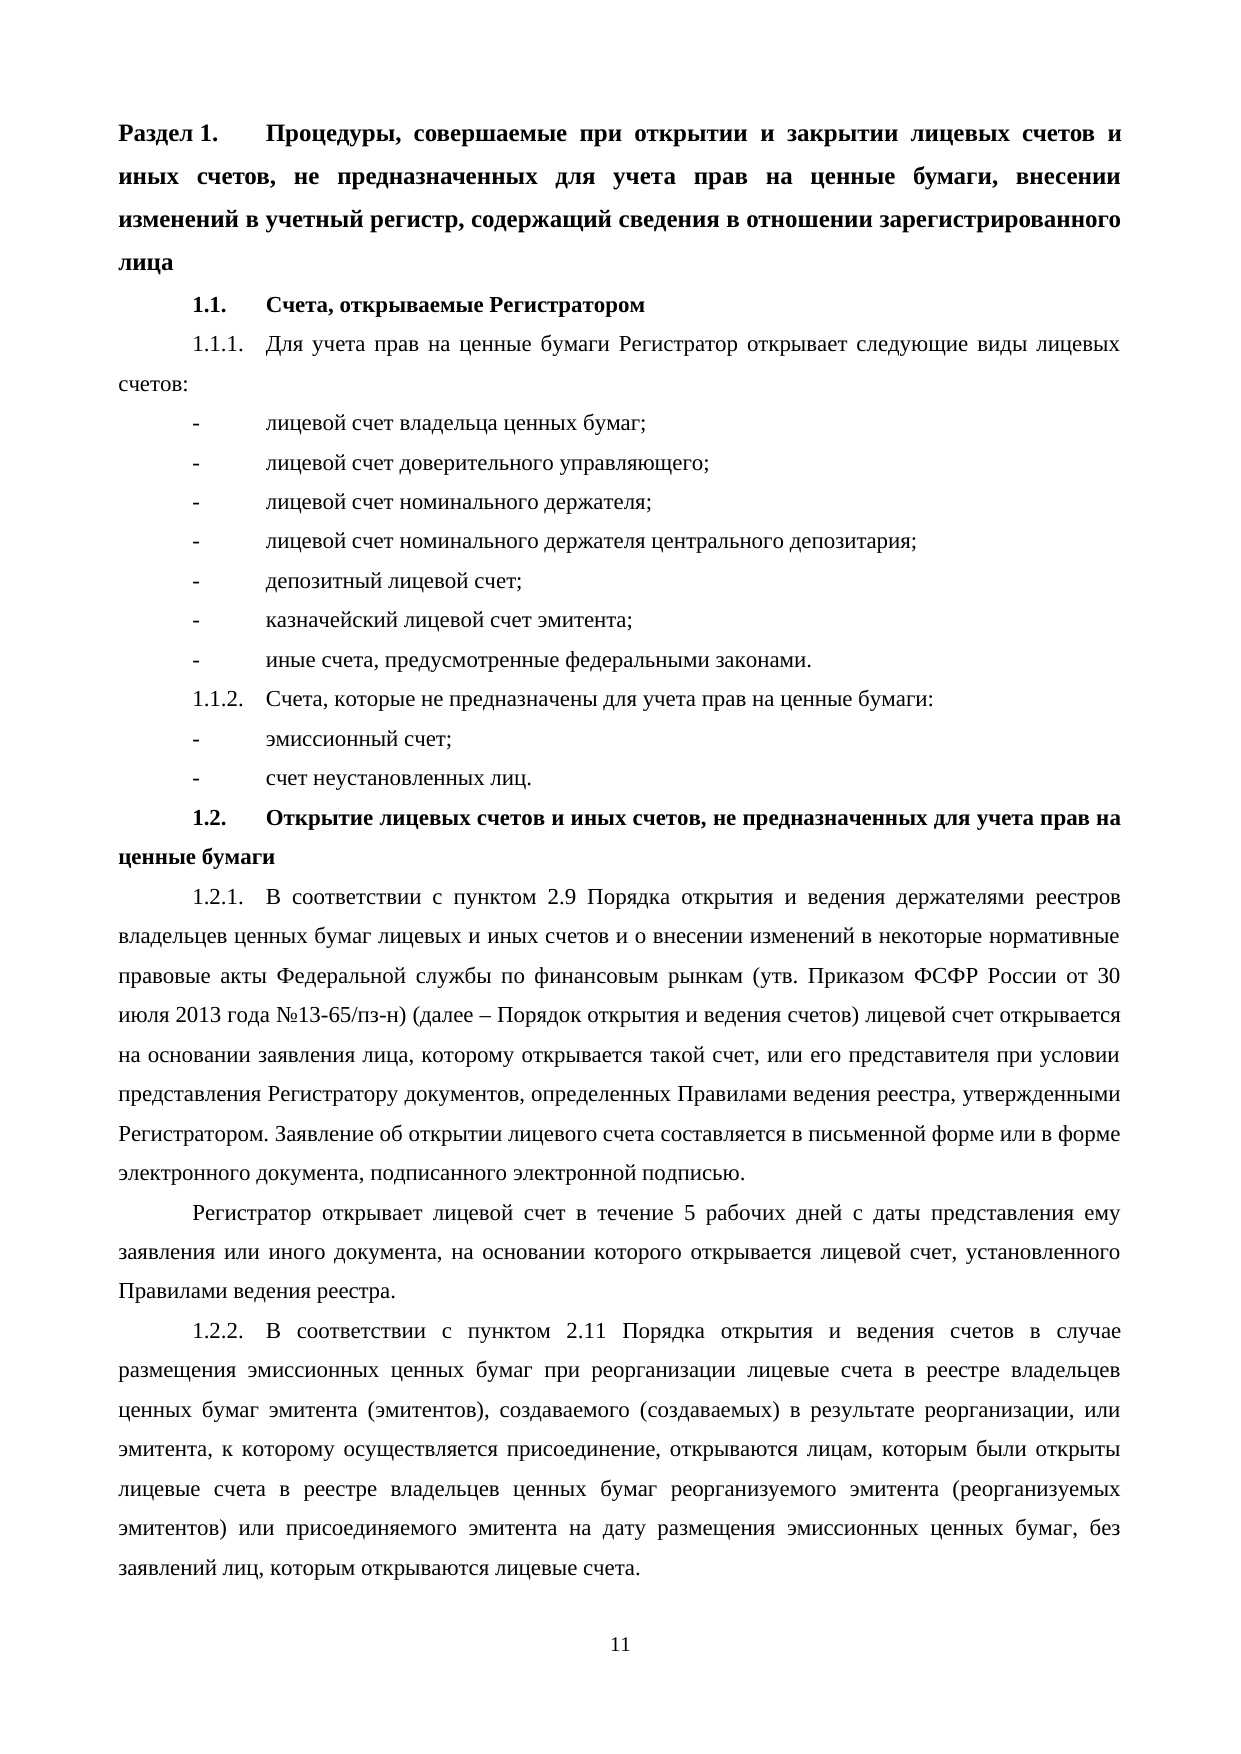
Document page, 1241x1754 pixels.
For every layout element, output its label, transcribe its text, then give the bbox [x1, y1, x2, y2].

list казначейский лицевой счет эмитента; [118, 606, 1122, 633]
list лицевой счет владельца ценных бумаг; [118, 409, 1122, 435]
text 1.1.1. Для учета прав на ценные бумаги Регистратор открывает следующие виды лицевых счетов: [118, 330, 1122, 396]
list депозитный лицевой счет; [118, 567, 1122, 593]
subtitle 1.2. Открытие лицевых счетов и иных счетов, не предназначенных для учета прав на ценные бумаги [118, 804, 1122, 870]
subtitle Раздел 1. Процедуры, совершаемые при открытии и закрытии лицевых счетов и иных счетов, не предназначенных для учета прав на ценные бумаги, внесении изменений в учетный регистр, содержащий сведения в отношении зарегистрированного лица [118, 118, 1122, 276]
list лицевой счет доверительного управляющего; [118, 448, 1122, 475]
text 1.1.2. Счета, которые не предназначены для учета прав на ценные бумаги: [118, 685, 1122, 712]
list лицевой счет номинального держателя; [118, 488, 1122, 514]
text Регистратор открывает лицевой счет в течение 5 рабочих дней с даты представления ему заявления или иного документа, на основании которого открывается лицевой счет, установленного Правилами ведения реестра. [118, 1199, 1122, 1304]
text 1.2.2. В соответствии с пунктом 2.11 Порядка открытия и ведения счетов в случае размещения эмиссионных ценных бумаг при реорганизации лицевые счета в реестре владельцев ценных бумаг эмитента (эмитентов), создаваемого (создаваемых) в результате реорганизации, или эмитента, к которому осуществляется присоединение, открываются лицам, которым были открыты лицевые счета в реестре владельцев ценных бумаг реорганизуемого эмитента (реорганизуемых эмитентов) или присоединяемого эмитента на дату размещения эмиссионных ценных бумаг, без заявлений лиц, которым открываются лицевые счета. [118, 1317, 1122, 1580]
list иные счета, предусмотренные федеральными законами. [118, 646, 1122, 672]
subtitle 1.1. Счета, открываемые Регистратором [118, 291, 1122, 317]
list эмиссионный счет; [118, 725, 1122, 751]
text 1.2.1. В соответствии с пунктом 2.9 Порядка открытия и ведения держателями реестров владельцев ценных бумаг лицевых и иных счетов и о внесении изменений в некоторые нормативные правовые акты Федеральной службы по финансовым рынкам (утв. Приказом ФСФР России от 30 июля 2013 года №13-65/пз-н) (далее – Порядок открытия и ведения счетов) лицевой счет открывается на основании заявления лица, которому открывается такой счет, или его представителя при условии представления Регистратору документов, определенных Правилами ведения реестра, утвержденными Регистратором. Заявление об открытии лицевого счета составляется в письменной форме или в форме электронного документа, подписанного электронной подписью. [118, 883, 1122, 1186]
list счет неустановленных лиц. [118, 764, 1122, 791]
list лицевой счет номинального держателя центрального депозитария; [118, 527, 1122, 554]
